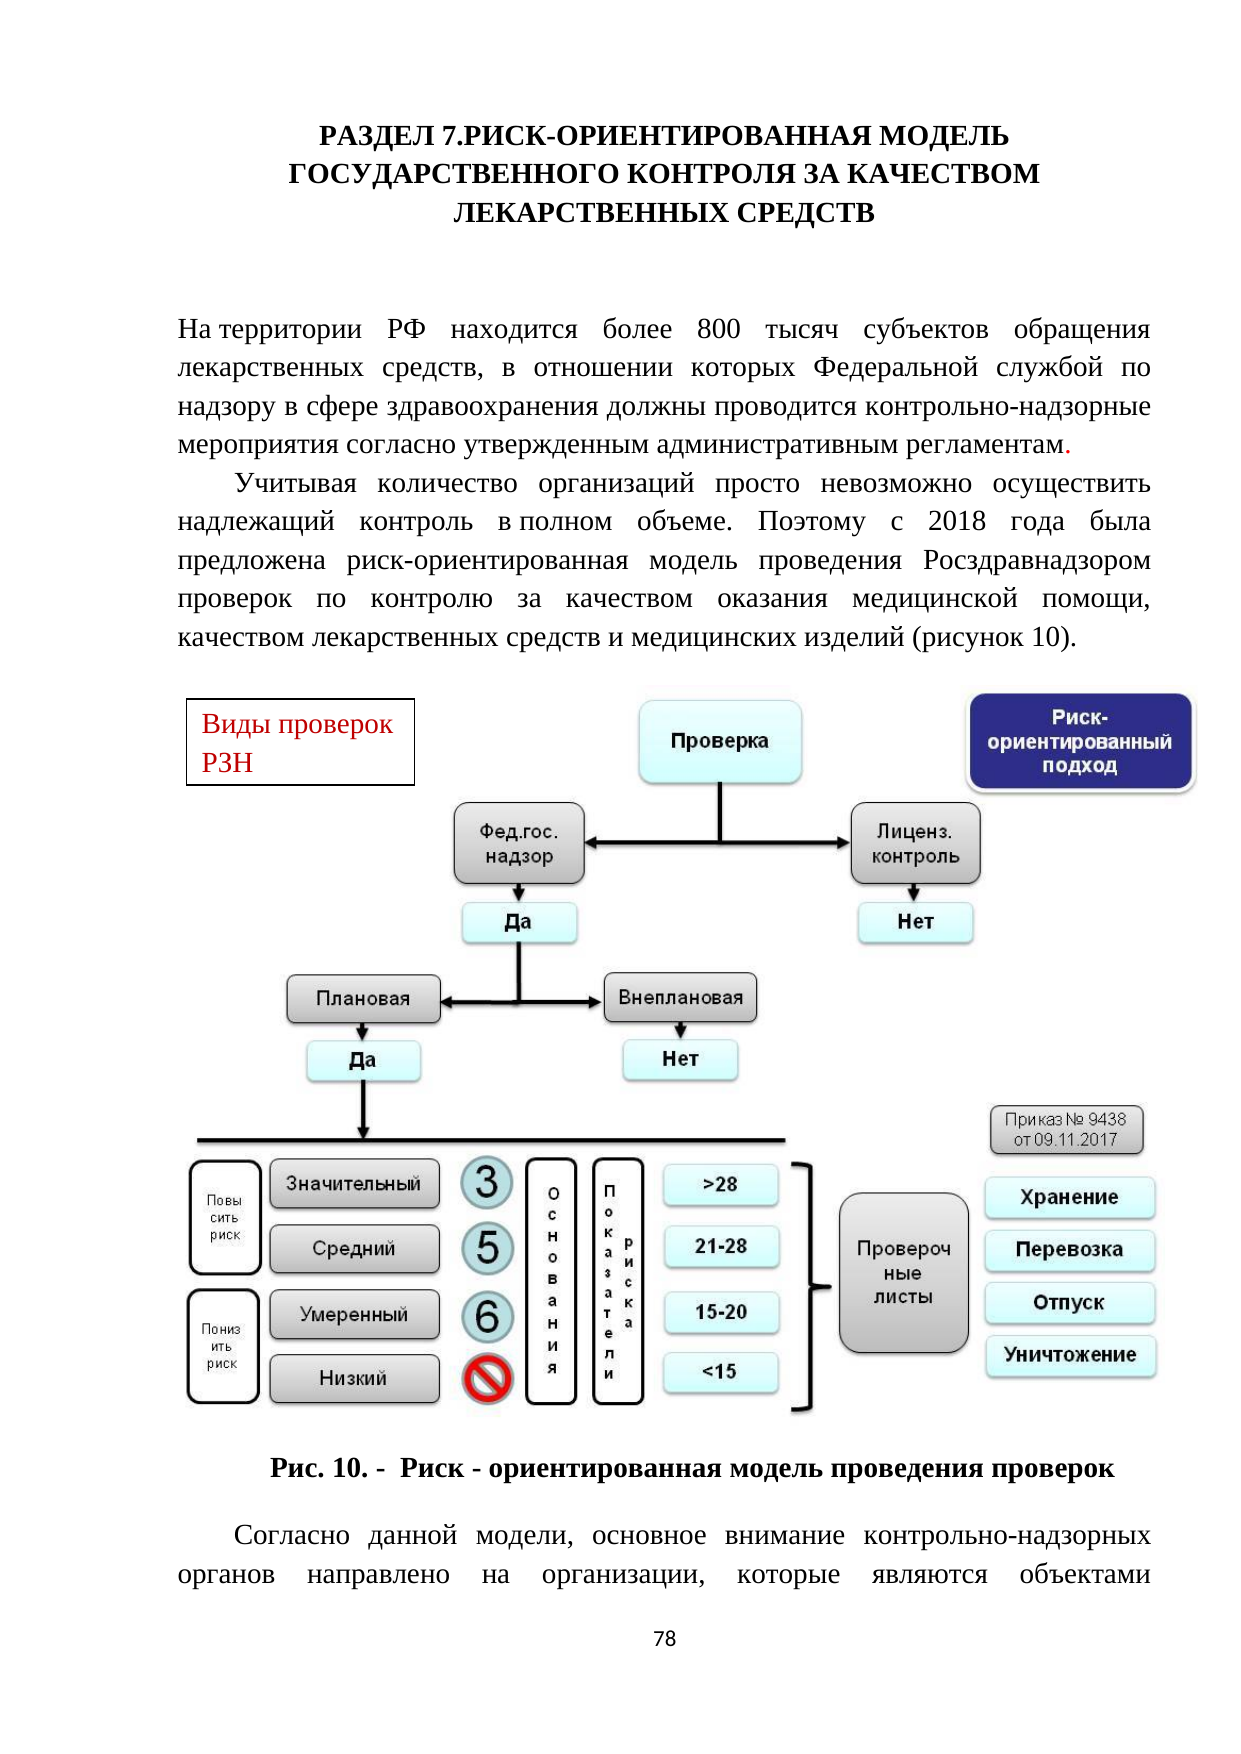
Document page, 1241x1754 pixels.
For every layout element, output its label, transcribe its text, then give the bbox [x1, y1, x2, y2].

list РАЗДЕЛ 7.РИСК-ОРИЕНТИРОВАННАЯ МОДЕЛЬ ГОСУДАРСТВЕННОГО КОНТРОЛЯ ЗА КАЧЕСТВОМ ЛЕКАРСТВЕННЫХ СРЕДСТВ [177, 118, 1152, 229]
text На территории РФ находится более 800 тысяч субъектов обращения лекарственных средств, в отношении которых Федеральной службой по надзору в сфере здравоохранения должны проводится контрольно-надзорные мероприятия согласно утвержденным административным регламентам. [177, 311, 1152, 460]
text Рис. 10. - Риск - ориентированная модель проведения проверок [177, 1451, 1152, 1484]
text Учитывая количество организаций просто невозможно осуществить надлежащий контроль в полном объеме. Поэтому с 2018 года была предложена риск-ориентированная модель проведения Росздравнадзором проверок по контролю за качеством оказания медицинской помощи, качеством лекарственных средств и медицинских изделий (рисунок 10). [177, 465, 1152, 653]
picture [177, 685, 1198, 1451]
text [177, 1517, 1152, 1589]
